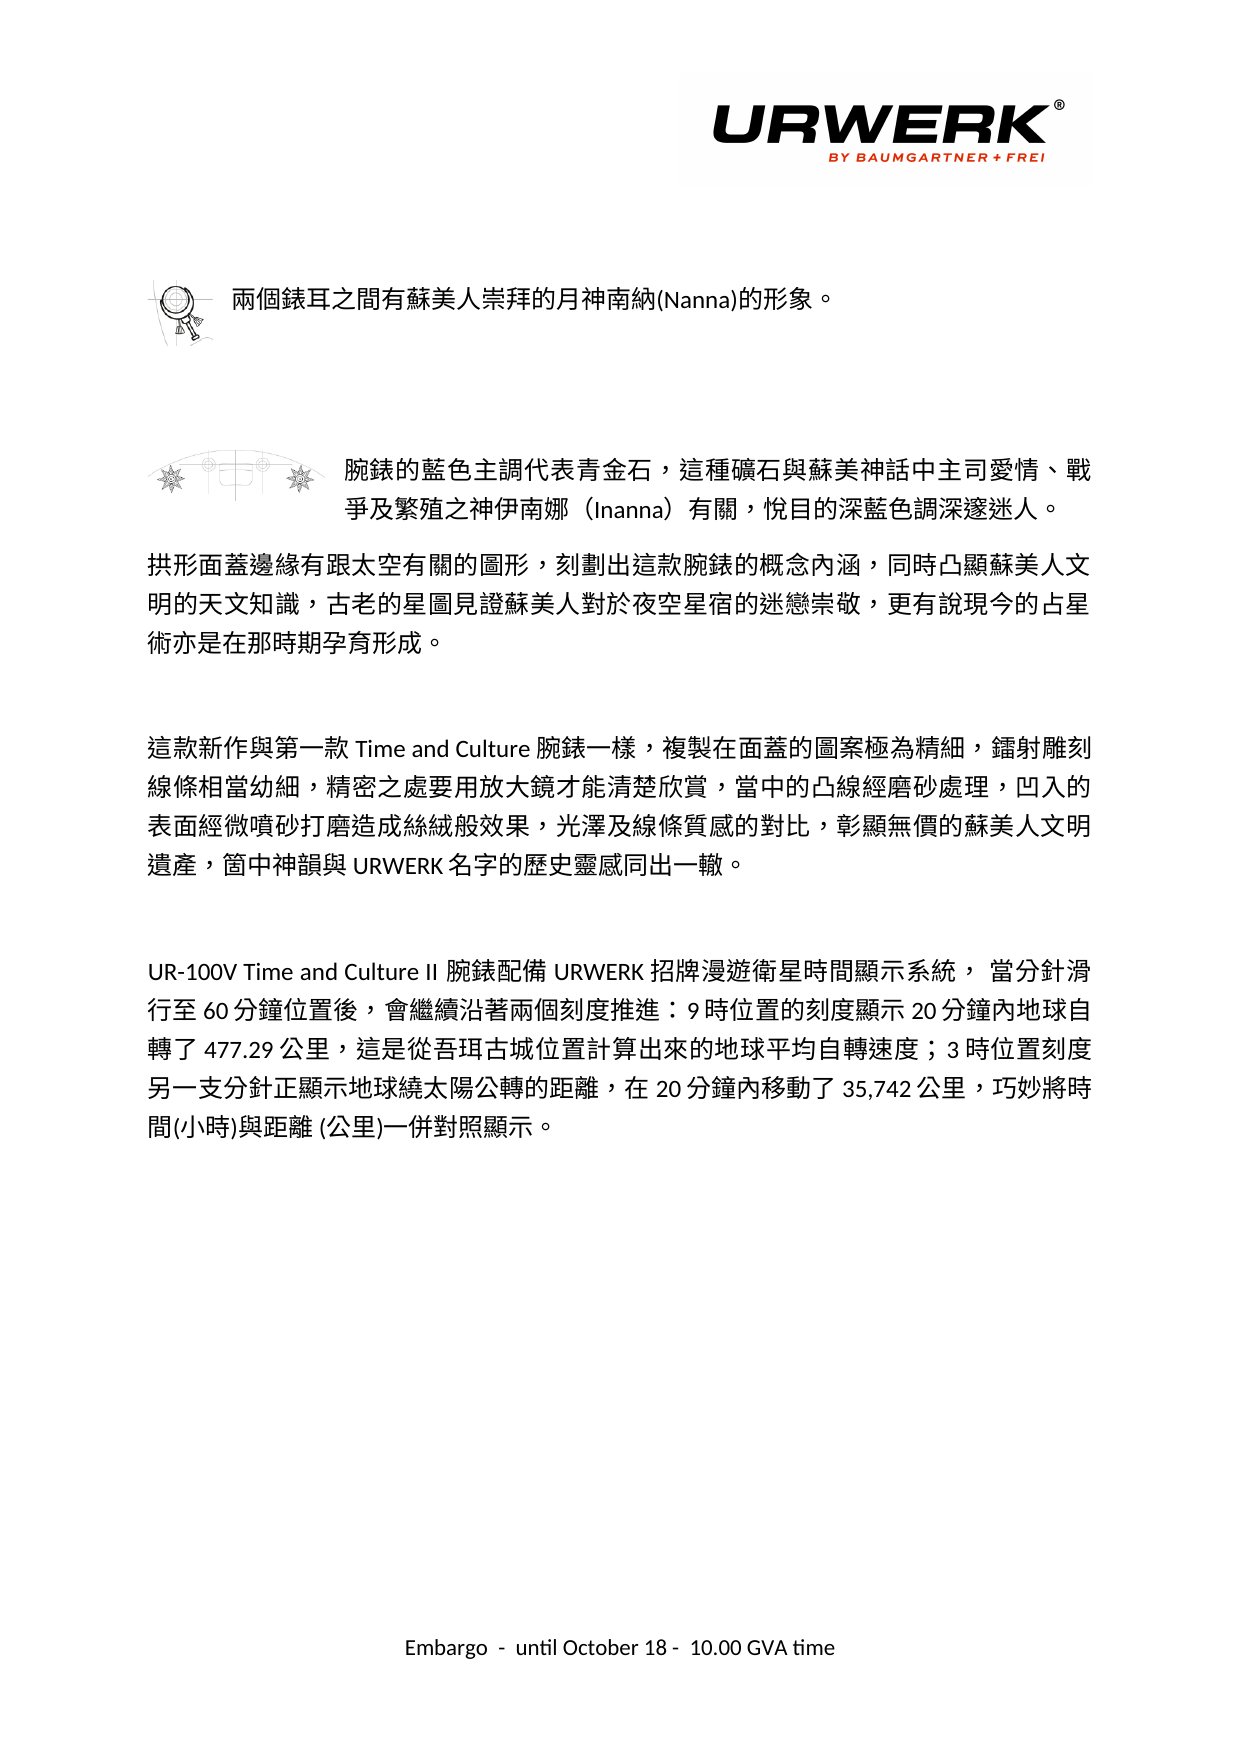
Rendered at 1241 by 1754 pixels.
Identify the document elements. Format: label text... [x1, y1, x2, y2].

text 這款新作與第一款Time and Culture腕錶一樣，複製在面蓋的圖案極為精細，鐳射雕刻線條相當幼細，精密之處要用放大鏡才能清楚欣賞，當中的凸線經磨砂處理，凹入的表面經微噴砂打磨造成絲絨般效果，光澤及線條質感的對比，彰顯無價的蘇美人文明遺產，箇中神韻與URWERK名字的歷史靈感同出一轍。 [148, 728, 1093, 882]
text 兩個錶耳之間有蘇美人崇拜的月神南納(Nanna)的形象。 [213, 280, 1078, 316]
picture [679, 73, 1093, 186]
text 拱形面蓋邊緣有跟太空有關的圖形，刻劃出這款腕錶的概念內涵，同時凸顯蘇美人文明的天文知識，古老的星圖見證蘇美人對於夜空星宿的迷戀崇敬，更有說現今的占星術亦是在那時期孕育形成。 [148, 545, 1093, 659]
text 腕錶的藍色主調代表青金石，這種礦石與蘇美神話中主司愛情、戰爭及繁殖之神伊南娜（Inanna）有關，悅目的深藍色調深邃迷人。 [148, 450, 1093, 526]
picture [147, 450, 326, 501]
text UR-100V Time and Culture II 腕錶配備URWERK招牌漫遊衛星時間顯示系統， 當分針滑行至60分鐘位置後，會繼續沿著兩個刻度推進：9時位置的刻度顯示20分鐘內地球自轉了477.29公里，這是從吾珥古城位置計算出來的地球平均自轉速度；3時位置刻度另一支分針正顯示地球繞太陽公轉的距離，在20分鐘內移動了35,742公里，巧妙將時間(小時)與距離 (公里)一併對照顯示。 [148, 951, 1093, 1143]
picture [147, 280, 213, 346]
